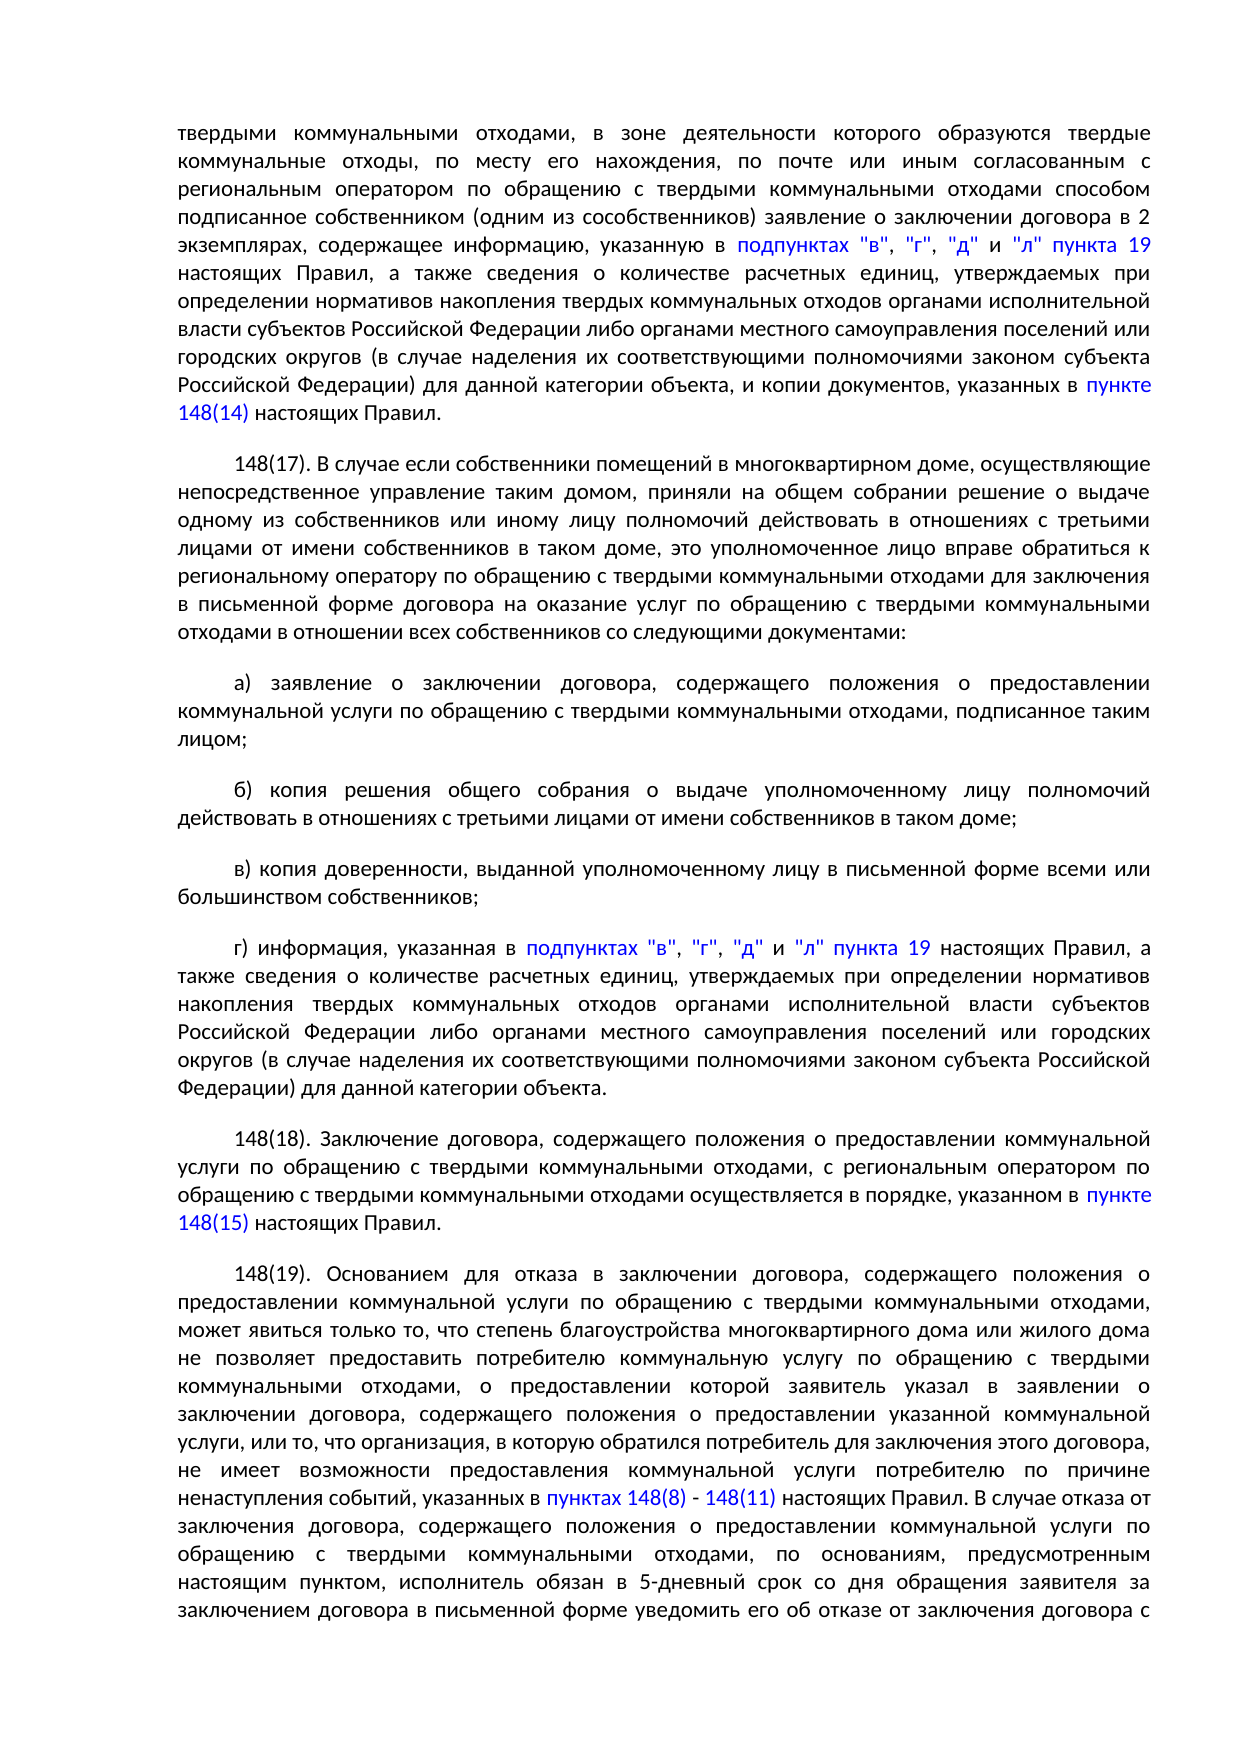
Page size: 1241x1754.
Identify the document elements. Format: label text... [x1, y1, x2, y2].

text в) копия доверенности, выданной уполномоченному лицу в письменной форме всеми или большинством собственников; [177, 854, 1152, 910]
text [177, 1259, 1152, 1623]
text 148(17). В случае если собственники помещений в многоквартирном доме, осуществляющие непосредственное управление таким домом, приняли на общем собрании решение о выдаче одному из собственников или иному лицу полномочий действовать в отношениях с третьими лицами от имени собственников в таком доме, это уполномоченное лицо вправе обратиться к региональному оператору по обращению с твердыми коммунальными отходами для заключения в письменной форме договора на оказание услуг по обращению с твердыми коммунальными отходами в отношении всех собственников со следующими документами: [177, 449, 1152, 645]
text а) заявление о заключении договора, содержащего положения о предоставлении коммунальной услуги по обращению с твердыми коммунальными отходами, подписанное таким лицом; [177, 668, 1152, 752]
text г) информация, указанная в подпунктах "в", "г", "д" и "л" пункта 19 настоящих Правил, а также сведения о количестве расчетных единиц, утверждаемых при определении нормативов накопления твердых коммунальных отходов органами исполнительной власти субъектов Российской Федерации либо органами местного самоуправления поселений или городских округов (в случае наделения их соответствующими полномочиями законом субъекта Российской Федерации) для данной категории объекта. [177, 933, 1152, 1101]
text б) копия решения общего собрания о выдаче уполномоченному лицу полномочий действовать в отношениях с третьими лицами от имени собственников в таком доме; [177, 775, 1152, 831]
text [177, 118, 1152, 426]
text 148(18). Заключение договора, содержащего положения о предоставлении коммунальной услуги по обращению с твердыми коммунальными отходами, с региональным оператором по обращению с твердыми коммунальными отходами осуществляется в порядке, указанном в пункте 148(15) настоящих Правил. [177, 1124, 1152, 1236]
